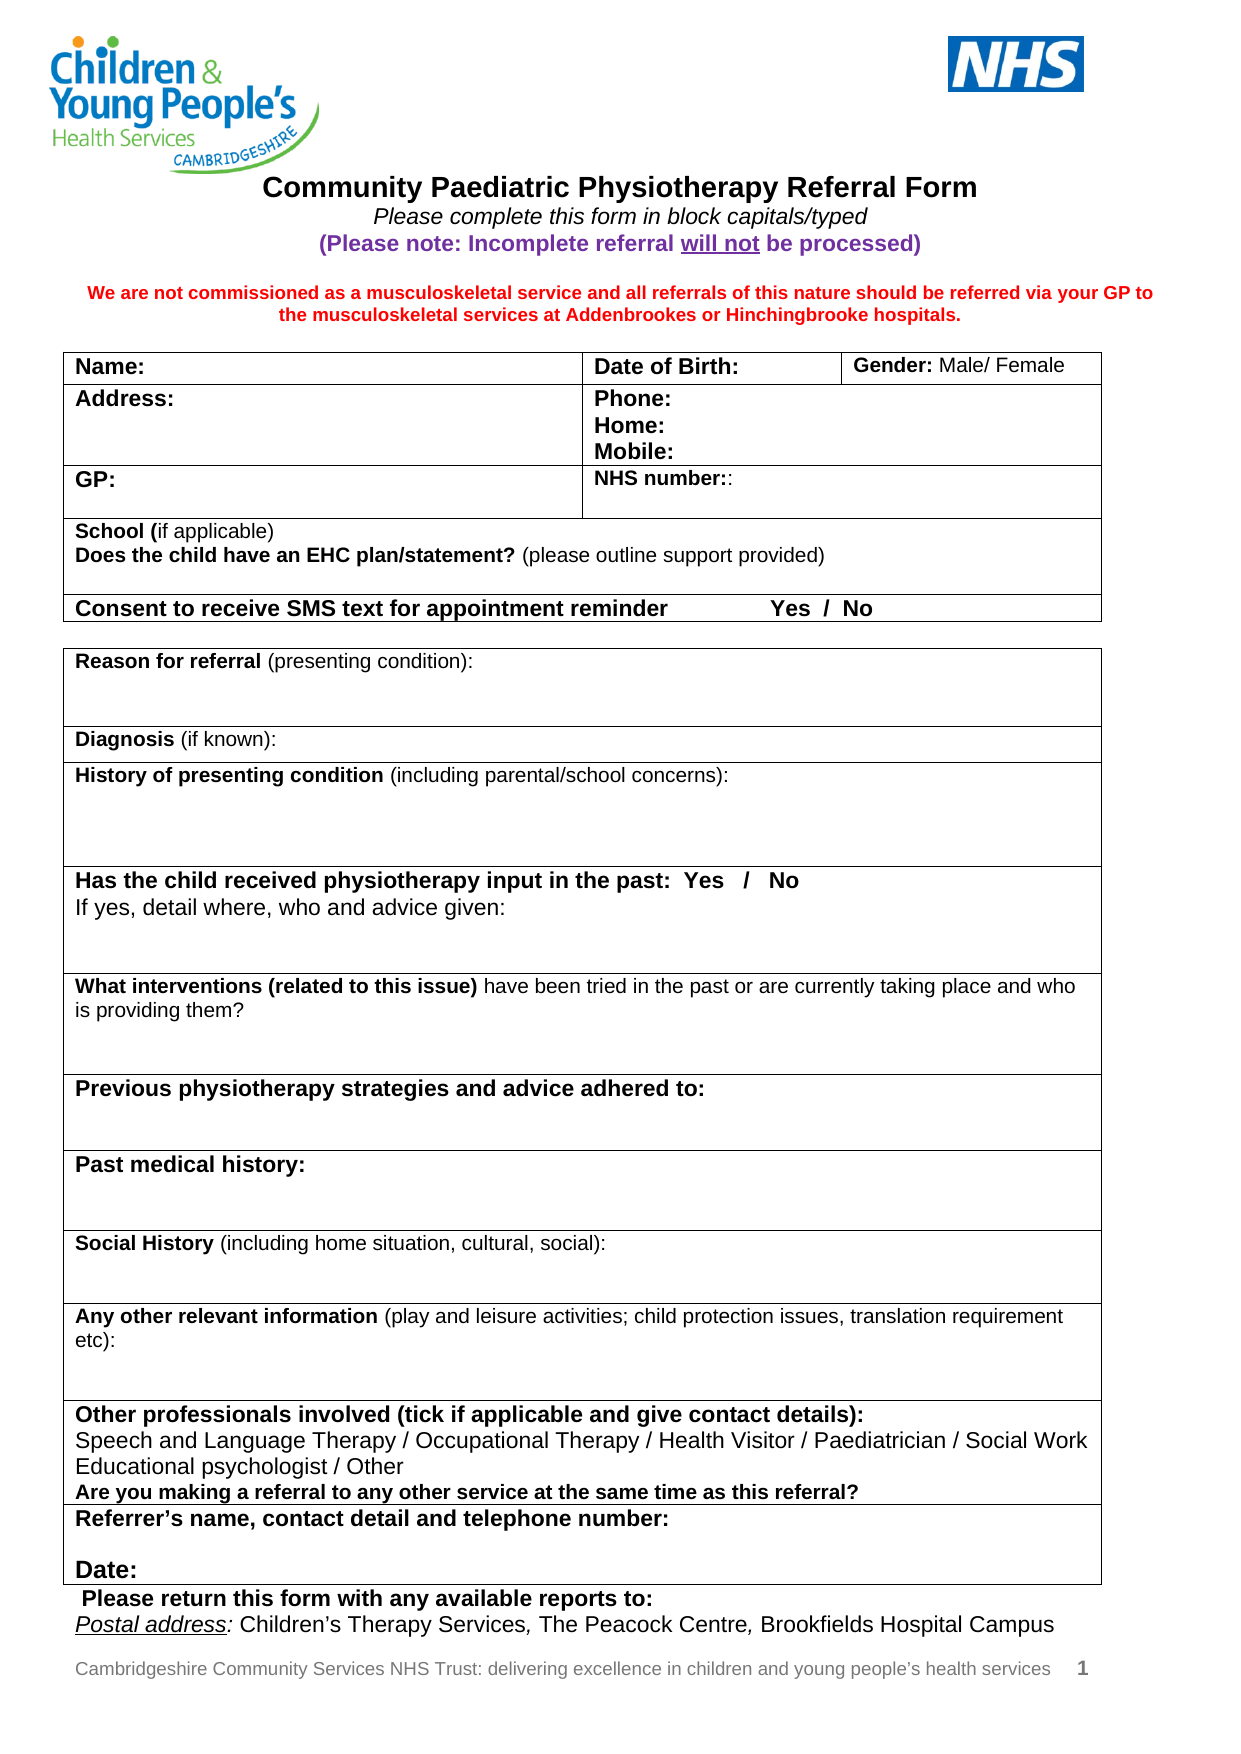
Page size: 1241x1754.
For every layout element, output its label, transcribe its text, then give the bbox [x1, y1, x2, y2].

picture [948, 36, 1084, 92]
table_cell Phone: Home: Mobile: [583, 385, 1101, 464]
table_cell Has the child received physiotherapy input in the past: Yes / No If yes, detail where, who and advice given: [64, 867, 1101, 973]
table_cell Other professionals involved (tick if applicable and give contact details): Speech and Language Therapy / Occupational Therapy / Health Visitor / Paediatrician / Social Work Educational psychologist / Other Are you making a referral to any other service at the same time as this referral? [64, 1401, 1101, 1504]
text (Please note: Incomplete referral will not be processed) [75, 229, 1165, 256]
table_cell Past medical history: [64, 1151, 1101, 1230]
table_cell Address: [64, 385, 582, 464]
table_cell History of presenting condition (including parental/school concerns): [64, 763, 1101, 866]
table_cell School (if applicable) Does the child have an EHC plan/statement? (please outline support provided) [64, 519, 1101, 593]
table_cell Diagnosis (if known): [64, 727, 1101, 762]
table_cell NHS number:: [583, 466, 1101, 518]
table_header Reason for referral (presenting condition): [64, 649, 1101, 726]
text Please return this form with any available reports to: [75, 1585, 1165, 1611]
table_cell Social History (including home situation, cultural, social): [64, 1231, 1101, 1303]
text Community Paediatric Physiotherapy Referral Form [75, 169, 1165, 203]
table_header Date of Birth: [583, 353, 841, 384]
table_cell What interventions (related to this issue) have been tried in the past or are currently taking place and who is providing them? [64, 974, 1101, 1074]
table_header Name: [64, 353, 582, 384]
table_header Gender: Male/ Female [842, 353, 1101, 384]
table_cell Consent to receive SMS text for appointment reminder Yes / No [64, 595, 1101, 621]
text Postal address: Children’s Therapy Services, The Peacock Centre, Brookfields Hospital Campus [75, 1611, 1165, 1637]
text Please complete this form in block capitals/typed [75, 203, 1165, 229]
table_cell GP: [64, 466, 582, 518]
picture [49, 36, 319, 174]
table_cell Any other relevant information (play and leisure activities; child protection issues, translation requirement etc): [64, 1304, 1101, 1399]
table_cell Previous physiotherapy strategies and advice adhered to: [64, 1075, 1101, 1150]
table_cell Referrer’s name, contact detail and telephone number: Date: [64, 1505, 1101, 1584]
